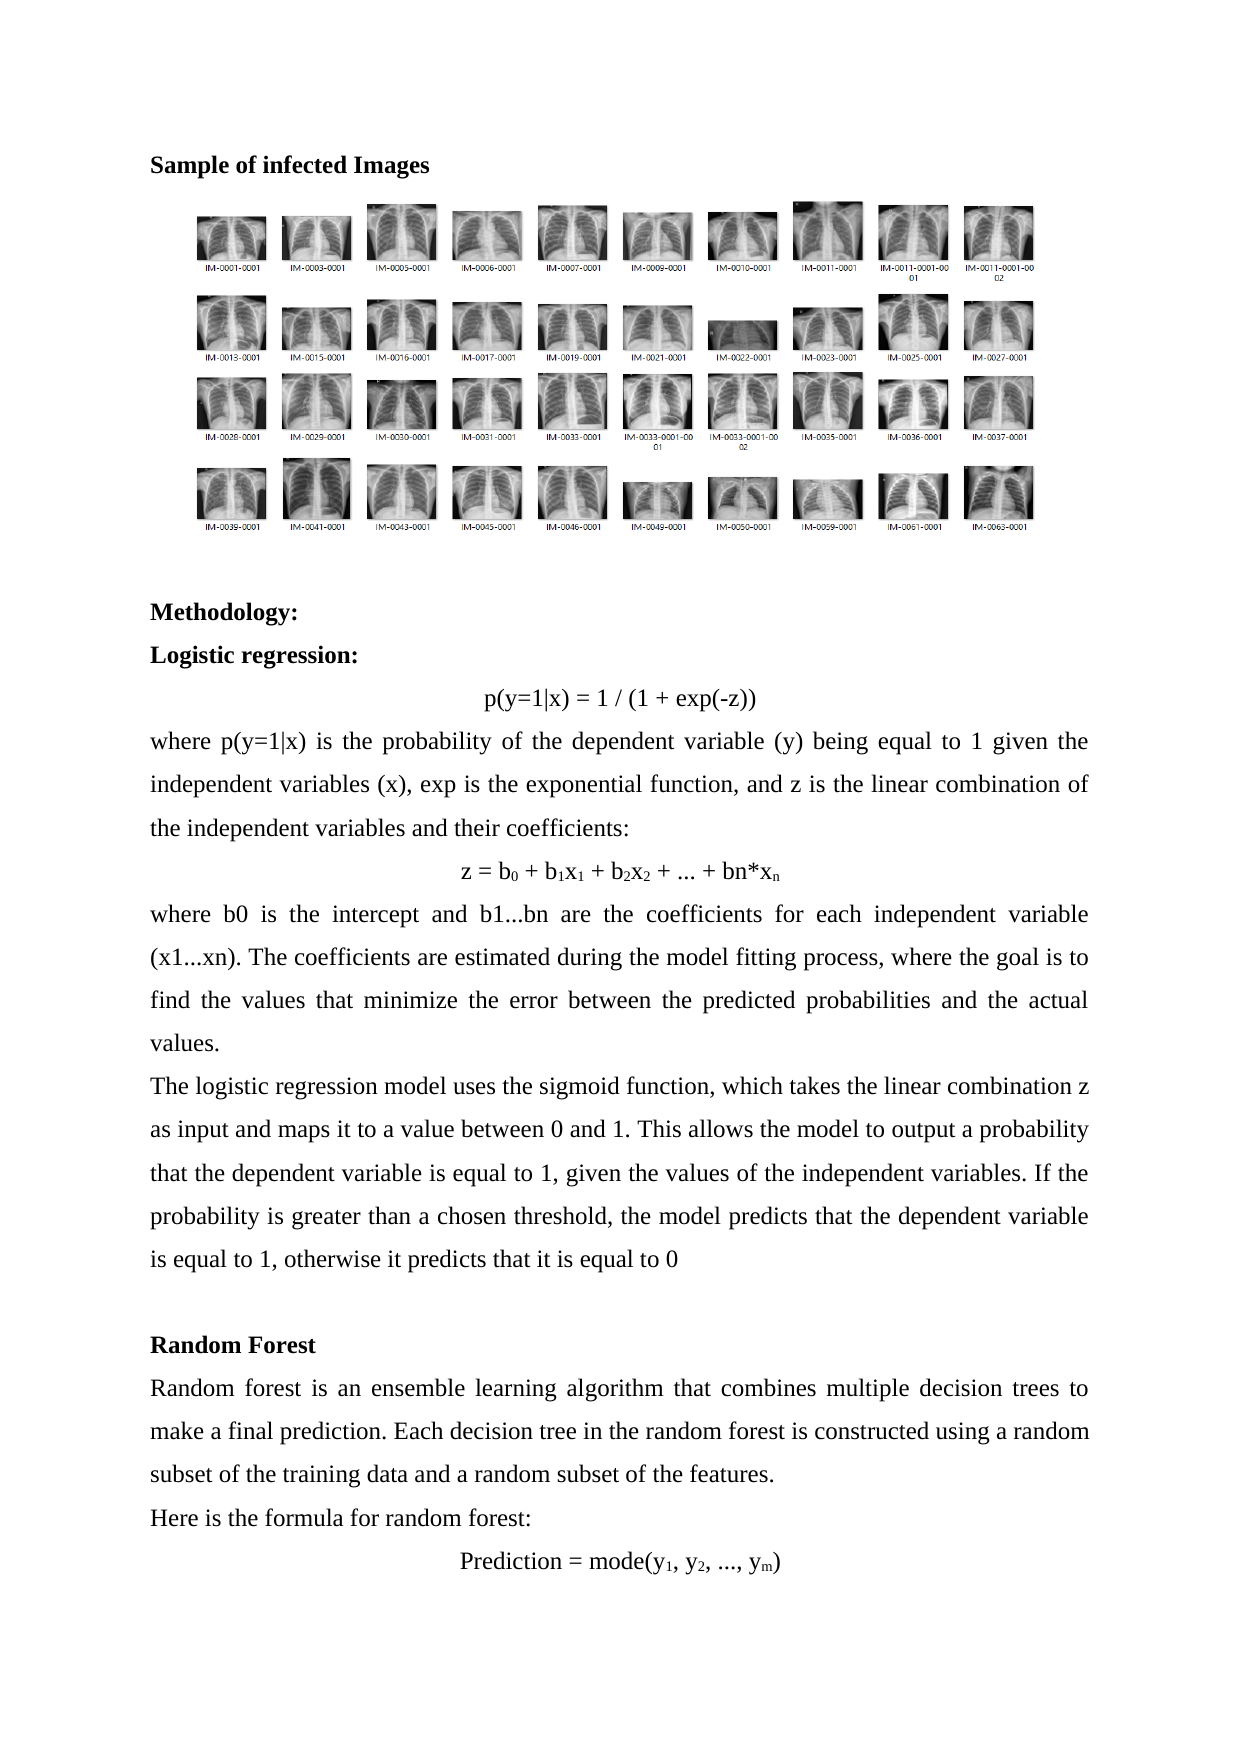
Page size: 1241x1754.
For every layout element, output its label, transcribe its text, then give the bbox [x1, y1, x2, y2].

text Logistic regression: [150, 640, 1090, 669]
text Here is the formula for random forest: [150, 1503, 1090, 1531]
text Random forest is an ensemble learning algorithm that combines multiple decision trees to make a final prediction. Each decision tree in the random forest is constructed using a random subset of the training data and a random subset of the features. [150, 1373, 1090, 1488]
text p(y=1|x) = 1 / (1 + exp(-z)) [150, 683, 1090, 712]
text The logistic regression model uses the sigmoid function, which takes the linear combination z as input and maps it to a value between 0 and 1. This allows the model to output a probability that the dependent variable is equal to 1, given the values of the independent variables. If the probability is greater than a chosen threshold, the model predicts that the dependent variable is equal to 1, otherwise it predicts that it is equal to 0 [150, 1071, 1090, 1273]
text Sample of infected Images [150, 150, 1090, 179]
text Prediction = mode(y1, y2, ..., ym) [150, 1546, 1090, 1574]
text where b0 is the intercept and b1...bn are the coefficients for each independent variable (x1...xn). The coefficients are estimated during the model fitting process, where the goal is to find the values that minimize the error between the predicted probabilities and the actual values. [150, 899, 1090, 1057]
picture [194, 193, 1046, 541]
text where p(y=1|x) is the probability of the dependent variable (y) being equal to 1 given the independent variables (x), exp is the exponential function, and z is the linear combination of the independent variables and their coefficients: [150, 726, 1090, 841]
text z = b0 + b1x1 + b2x2 + ... + bn*xn [150, 856, 1090, 884]
text Methodology: [150, 597, 1090, 626]
text Random Forest [150, 1330, 1090, 1359]
